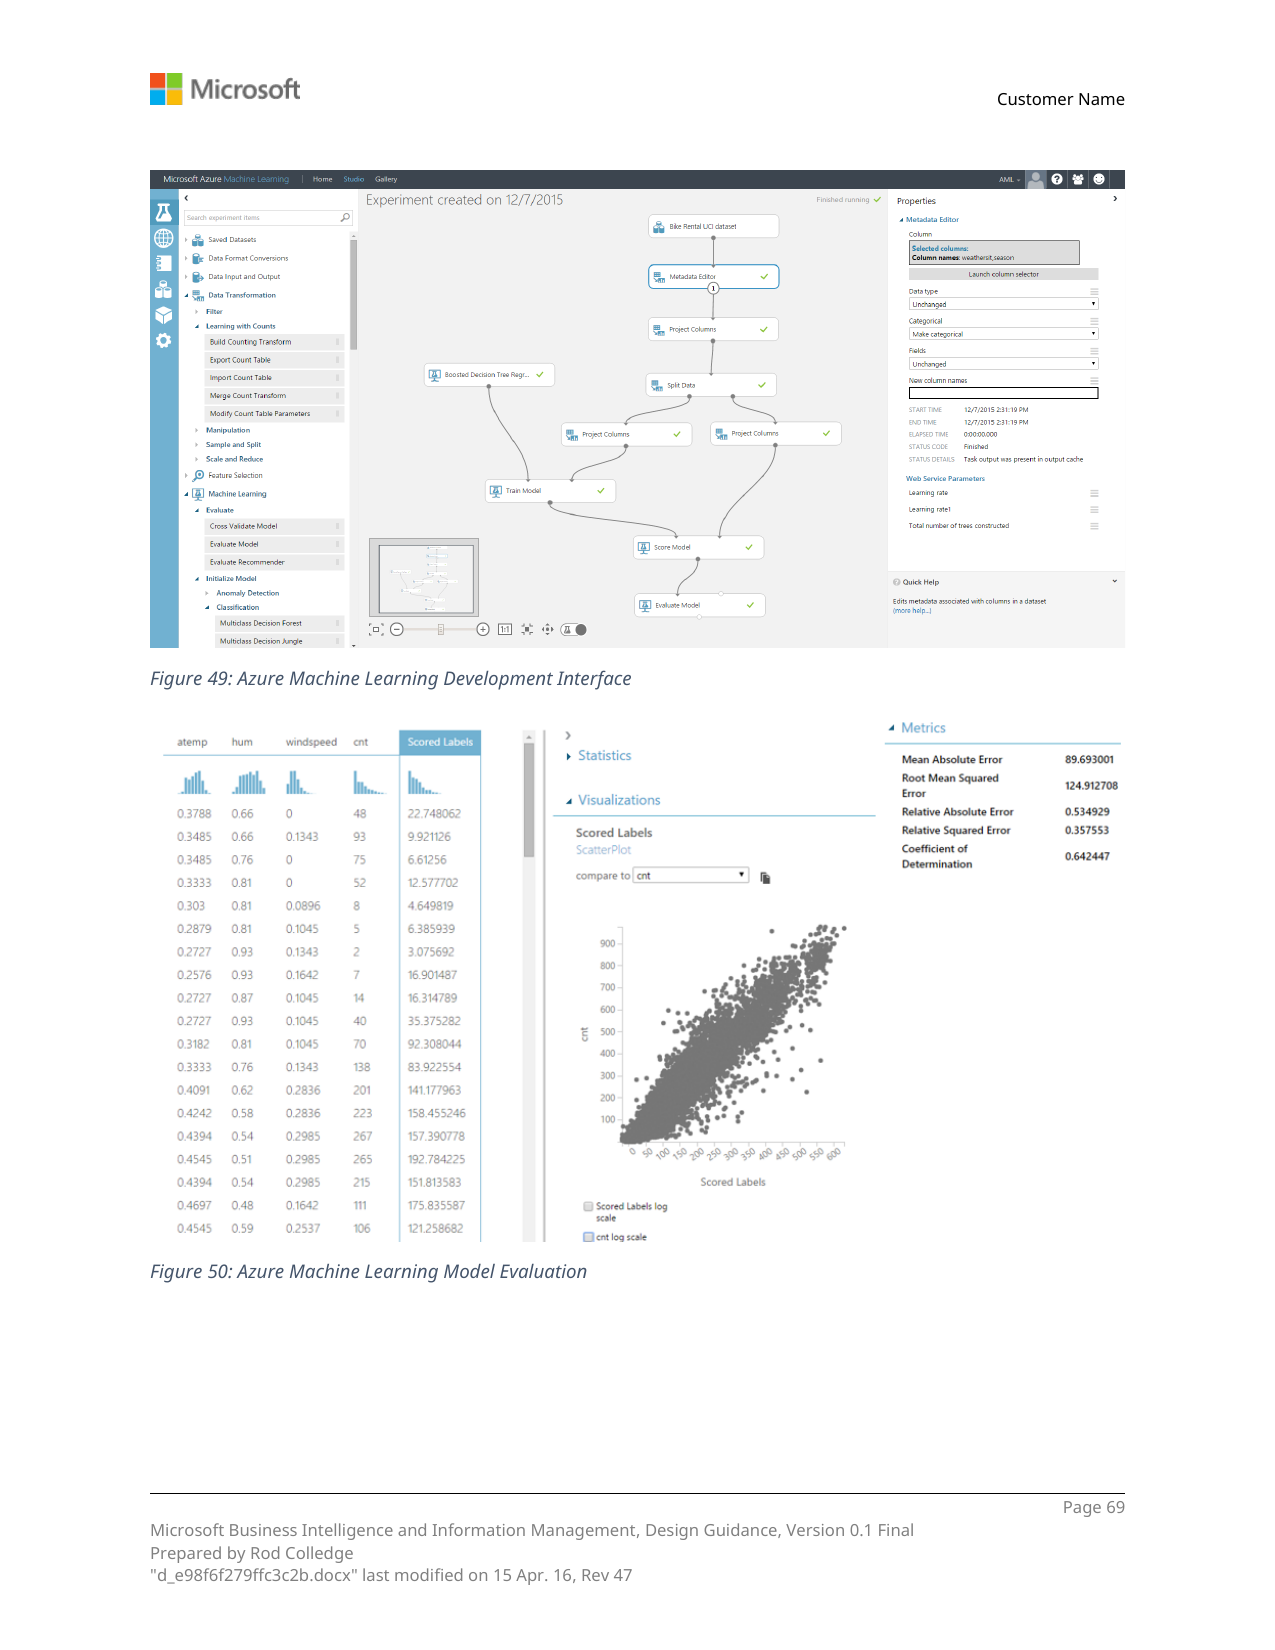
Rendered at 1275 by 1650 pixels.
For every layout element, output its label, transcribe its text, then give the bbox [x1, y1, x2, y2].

picture [150, 711, 1125, 1242]
picture [150, 170, 1125, 648]
text Figure 49: Azure Machine Learning Development Interface [150, 665, 1125, 691]
text Figure 50: Azure Machine Learning Model Evaluation [150, 1259, 1125, 1284]
picture [150, 73, 300, 106]
